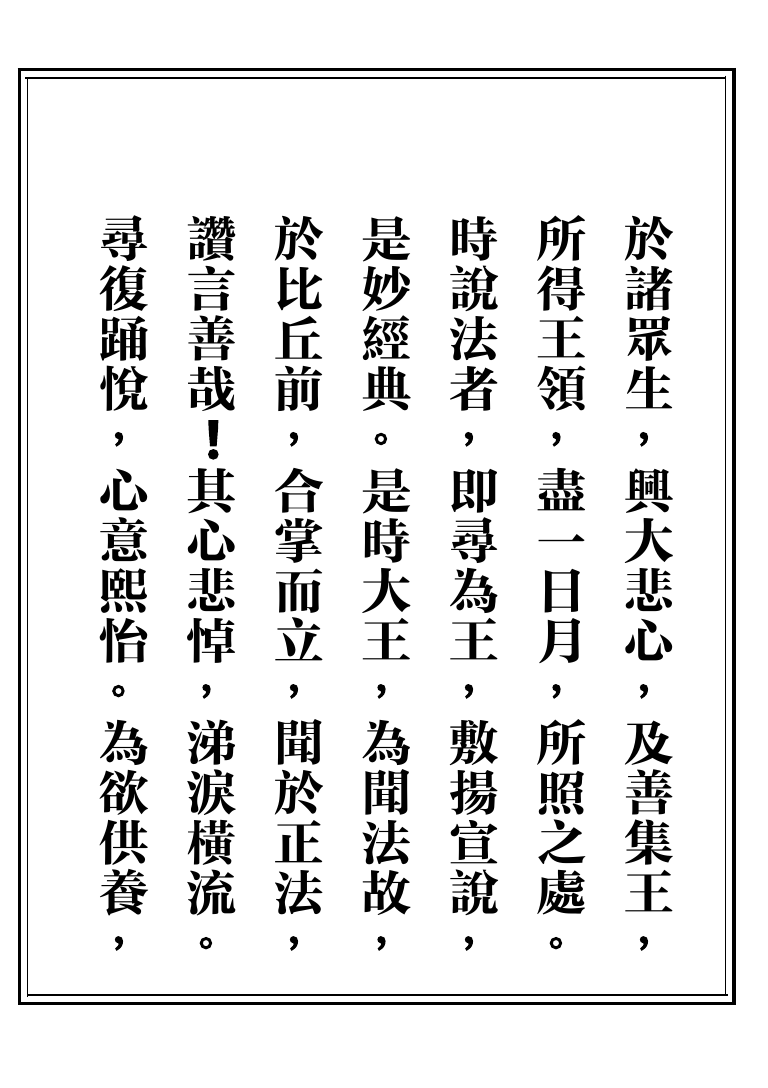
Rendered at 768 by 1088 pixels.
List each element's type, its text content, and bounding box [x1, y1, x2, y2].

text 是妙經典。是時大王，為聞法故， [343, 114, 430, 959]
text 讚言善哉！其心悲悼，涕淚橫流。 [168, 114, 255, 959]
text 於比丘前，合掌而立，聞於正法， [255, 114, 343, 959]
text 於諸眾生，興大悲心，及善集王， [605, 114, 693, 959]
text 所得王領，盡一日月，所照之處。 [518, 114, 605, 959]
text 尋復踊悅，心意熙怡。為欲供養， [80, 114, 168, 959]
text 時說法者，即尋為王，敷揚宣說， [430, 114, 518, 959]
